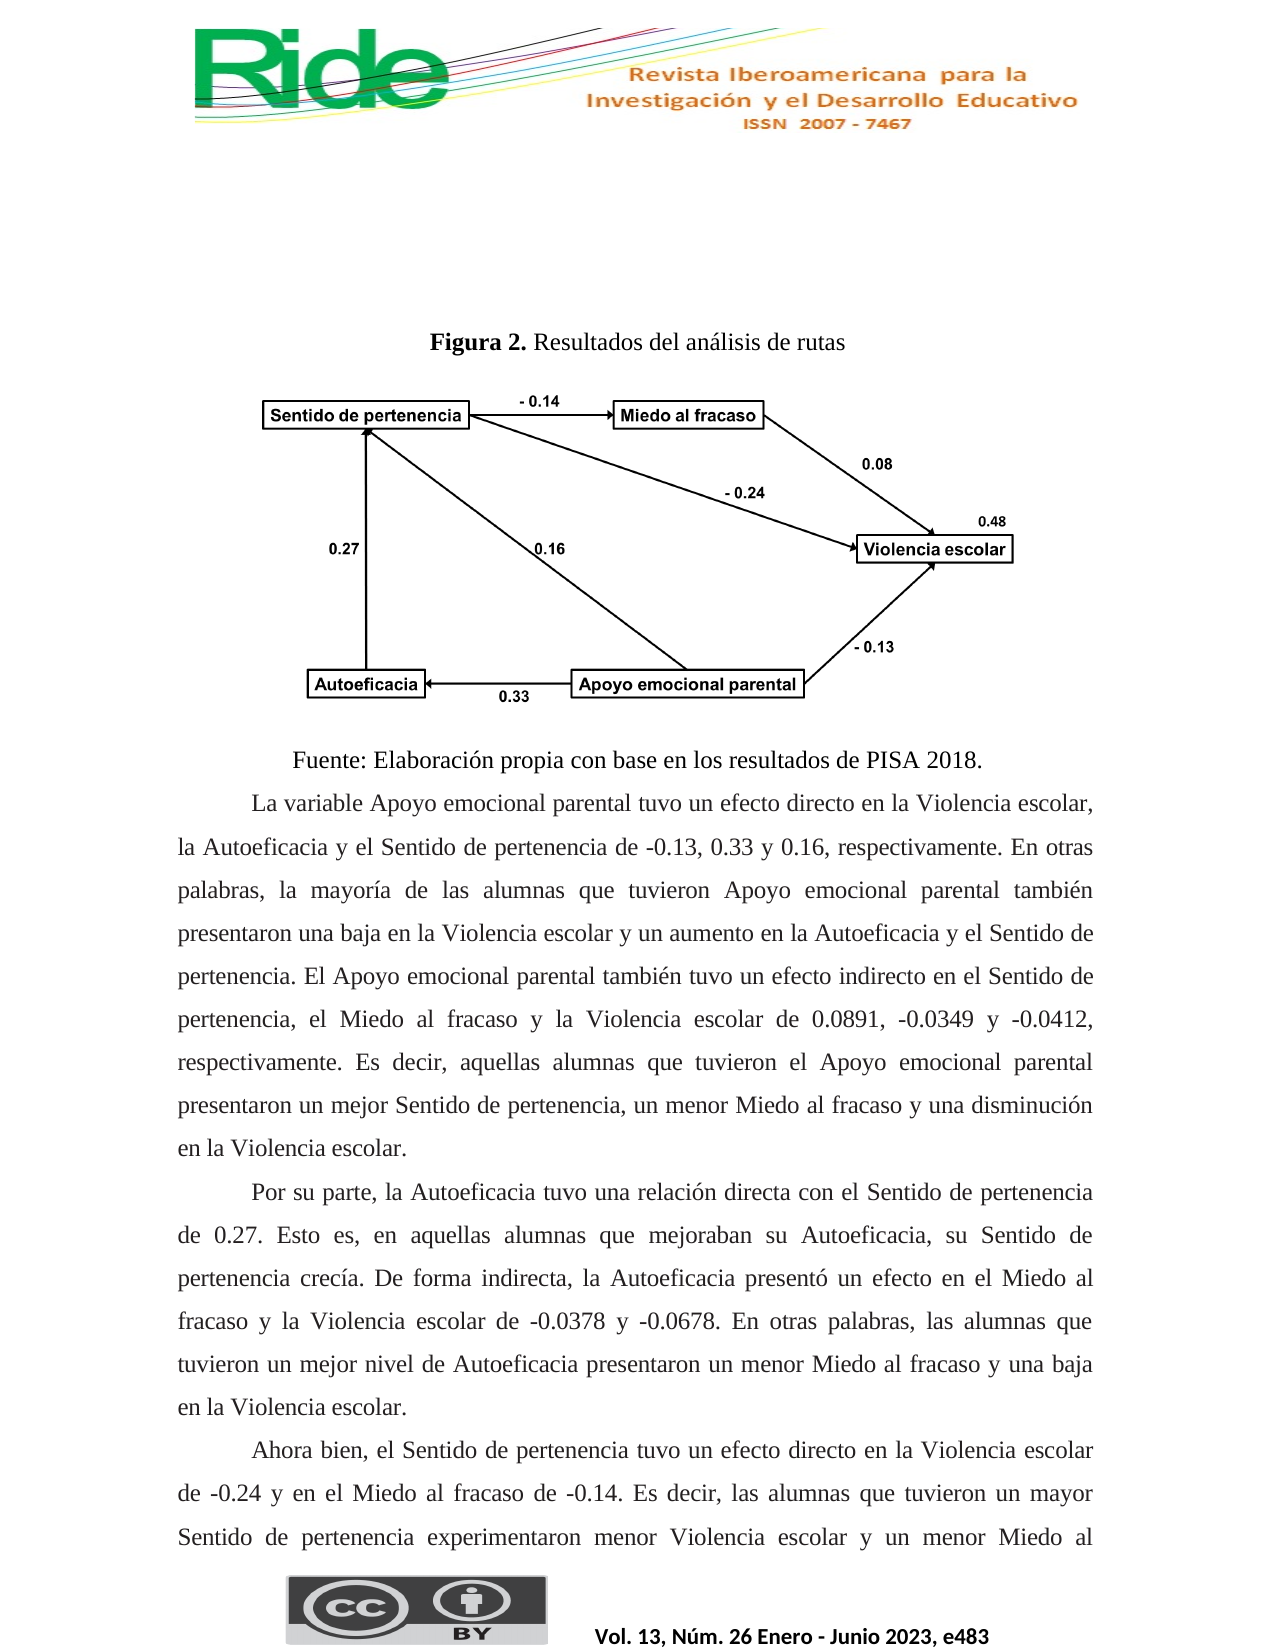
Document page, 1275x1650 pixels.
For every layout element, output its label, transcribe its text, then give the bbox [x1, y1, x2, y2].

text Figura 2. Resultados del análisis de rutas [177, 327, 1098, 356]
picture [285, 1575, 548, 1645]
text Fuente: Elaboración propia con base en los resultados de PISA 2018. [177, 745, 1098, 774]
picture [194, 28, 1081, 133]
text Por su parte, la Autoeficacia tuvo una relación directa con el Sentido de pertenencia de 0.27. Esto es, en aquellas alumnas que mejoraban su Autoeficacia, su Sentido de pertenencia crecía. De forma indirecta, la Autoeficacia presentó un efecto en el Miedo al fracaso y la Violencia escolar de -0.0378 y -0.0678. En otras palabras, las alumnas que tuvieron un mejor nivel de Autoeficacia presentaron un menor Miedo al fracaso y una baja en la Violencia escolar. [177, 1177, 1094, 1421]
picture [259, 386, 1016, 715]
text La variable Apoyo emocional parental tuvo un efecto directo en la Violencia escolar, la Autoeficacia y el Sentido de pertenencia de -0.13, 0.33 y 0.16, respectivamente. En otras palabras, la mayoría de las alumnas que tuvieron Apoyo emocional parental también presentaron una baja en la Violencia escolar y un aumento en la Autoeficacia y el Sentido de pertenencia. El Apoyo emocional parental también tuvo un efecto indirecto en el Sentido de pertenencia, el Miedo al fracaso y la Violencia escolar de 0.0891, -0.0349 y -0.0412, respectivamente. Es decir, aquellas alumnas que tuvieron el Apoyo emocional parental presentaron un mejor Sentido de pertenencia, un menor Miedo al fracaso y una disminución en la Violencia escolar. [177, 788, 1094, 1162]
